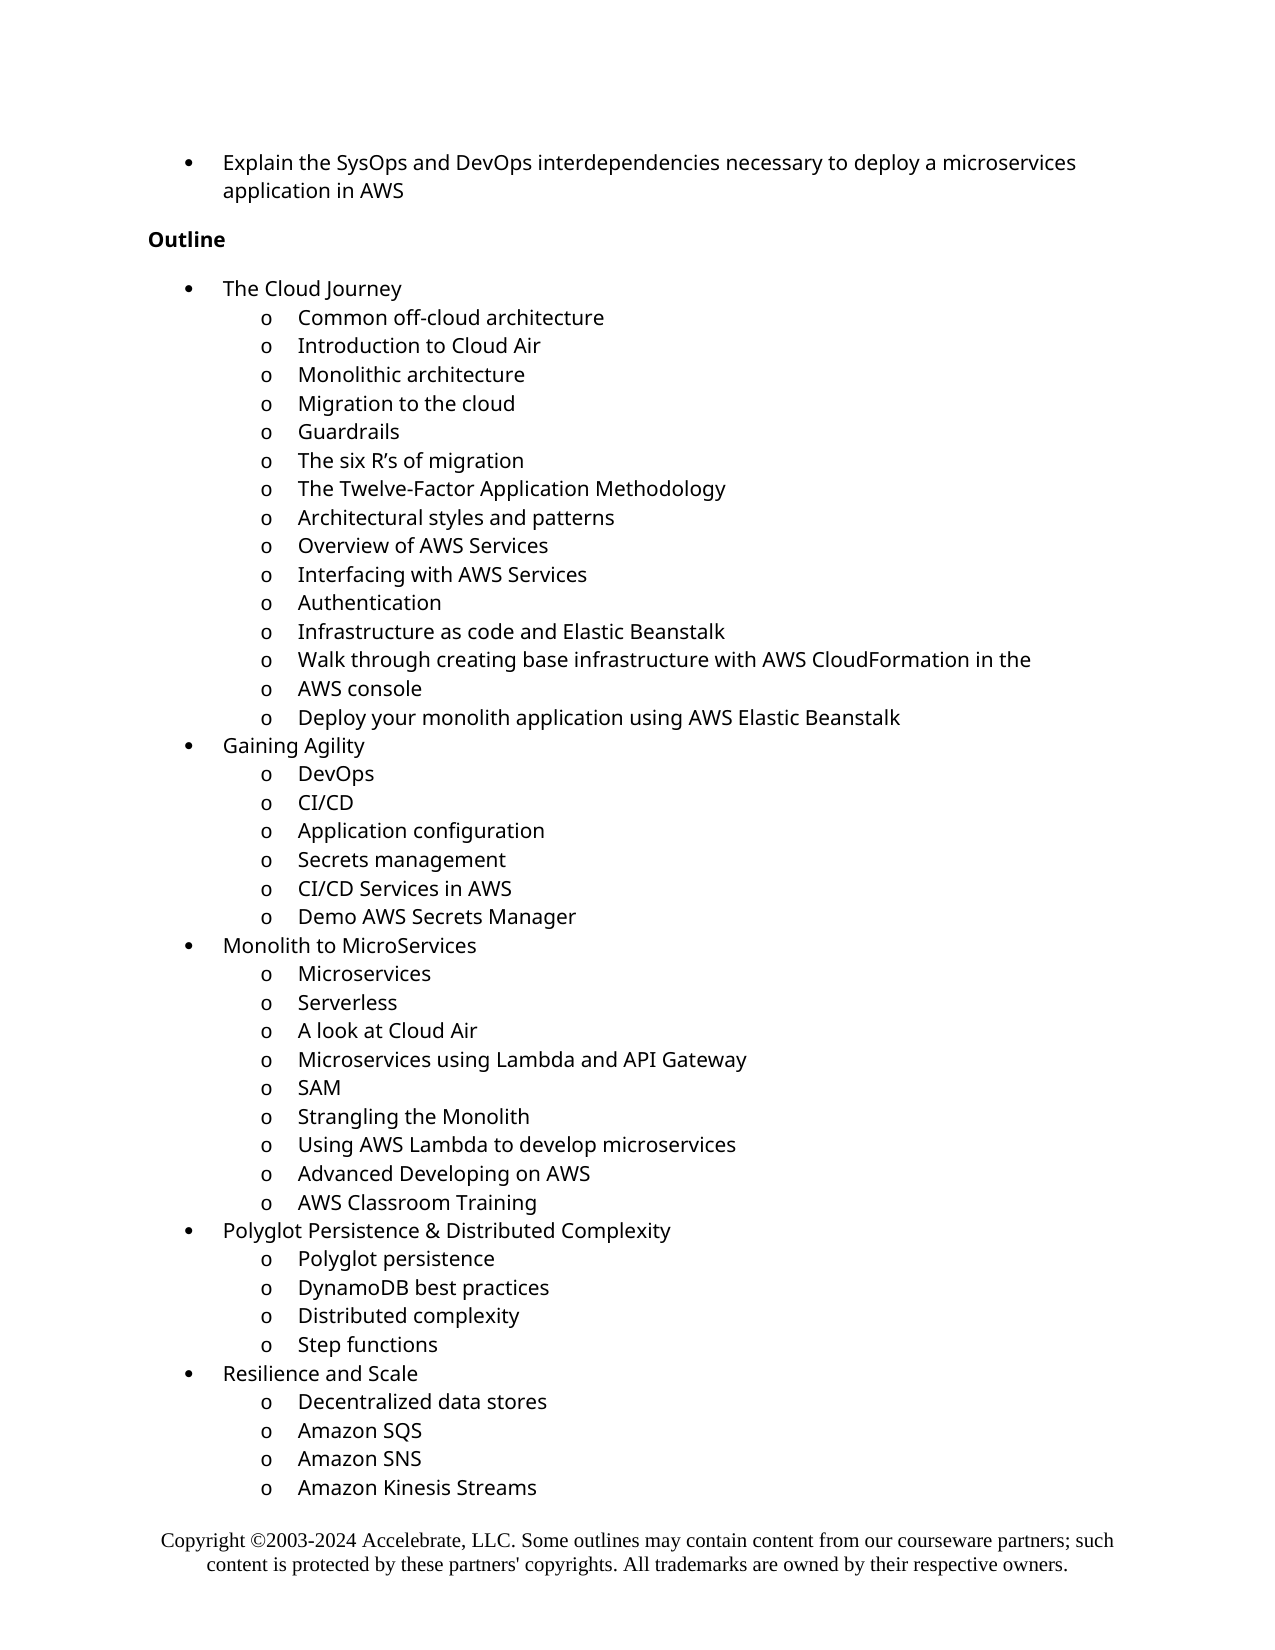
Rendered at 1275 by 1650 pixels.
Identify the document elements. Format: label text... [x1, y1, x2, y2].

list Monolithic architecture [260, 360, 1127, 389]
list Architectural styles and patterns [260, 503, 1127, 531]
list The six R’s of migration [260, 446, 1127, 474]
list Authentication [260, 588, 1127, 617]
list Deploy your monolith application using AWS Elastic Beanstalk [260, 703, 1127, 731]
list SAM [260, 1073, 1127, 1102]
list CI/CD Services in AWS [260, 874, 1127, 902]
list Polyglot Persistence & Distributed Complexity [185, 1216, 1127, 1244]
list Using AWS Lambda to develop microservices [260, 1131, 1127, 1159]
list The Twelve-Factor Application Methodology [260, 474, 1127, 503]
list Strangling the Monolith [260, 1102, 1127, 1131]
list Microservices [260, 959, 1127, 988]
list Decentralized data stores [260, 1387, 1127, 1416]
list Serverless [260, 988, 1127, 1016]
list Demo AWS Secrets Manager [260, 902, 1127, 931]
list Infrastructure as code and Elastic Beanstalk [260, 617, 1127, 646]
list CI/CD [260, 788, 1127, 817]
list Common off-cloud architecture [260, 303, 1127, 332]
list Resilience and Scale [185, 1359, 1127, 1387]
list Microservices using Lambda and API Gateway [260, 1045, 1127, 1073]
list Guardrails [260, 417, 1127, 446]
list Polyglot persistence [260, 1244, 1127, 1273]
list Walk through creating base infrastructure with AWS CloudFormation in the [260, 646, 1127, 674]
list Amazon Kinesis Streams [260, 1473, 1127, 1501]
list Advanced Developing on AWS [260, 1159, 1127, 1188]
list Gaining Agility [185, 731, 1127, 759]
text Outline [148, 225, 1127, 254]
list Application configuration [260, 817, 1127, 845]
list A look at Cloud Air [260, 1016, 1127, 1045]
list Distributed complexity [260, 1302, 1127, 1330]
list Interfacing with AWS Services [260, 560, 1127, 588]
list Explain the SysOps and DevOps interdependencies necessary to deploy a microservices application in AWS [185, 148, 1127, 204]
list Migration to the cloud [260, 389, 1127, 417]
list Monolith to MicroServices [185, 931, 1127, 959]
list DevOps [260, 759, 1127, 788]
list Overview of AWS Services [260, 531, 1127, 560]
list Introduction to Cloud Air [260, 332, 1127, 360]
list The Cloud Journey [185, 274, 1127, 303]
list DynamoDB best practices [260, 1273, 1127, 1302]
list AWS console [260, 674, 1127, 703]
list Secrets management [260, 845, 1127, 874]
list Amazon SQS [260, 1416, 1127, 1444]
list AWS Classroom Training [260, 1188, 1127, 1216]
list Step functions [260, 1330, 1127, 1359]
list Amazon SNS [260, 1444, 1127, 1473]
